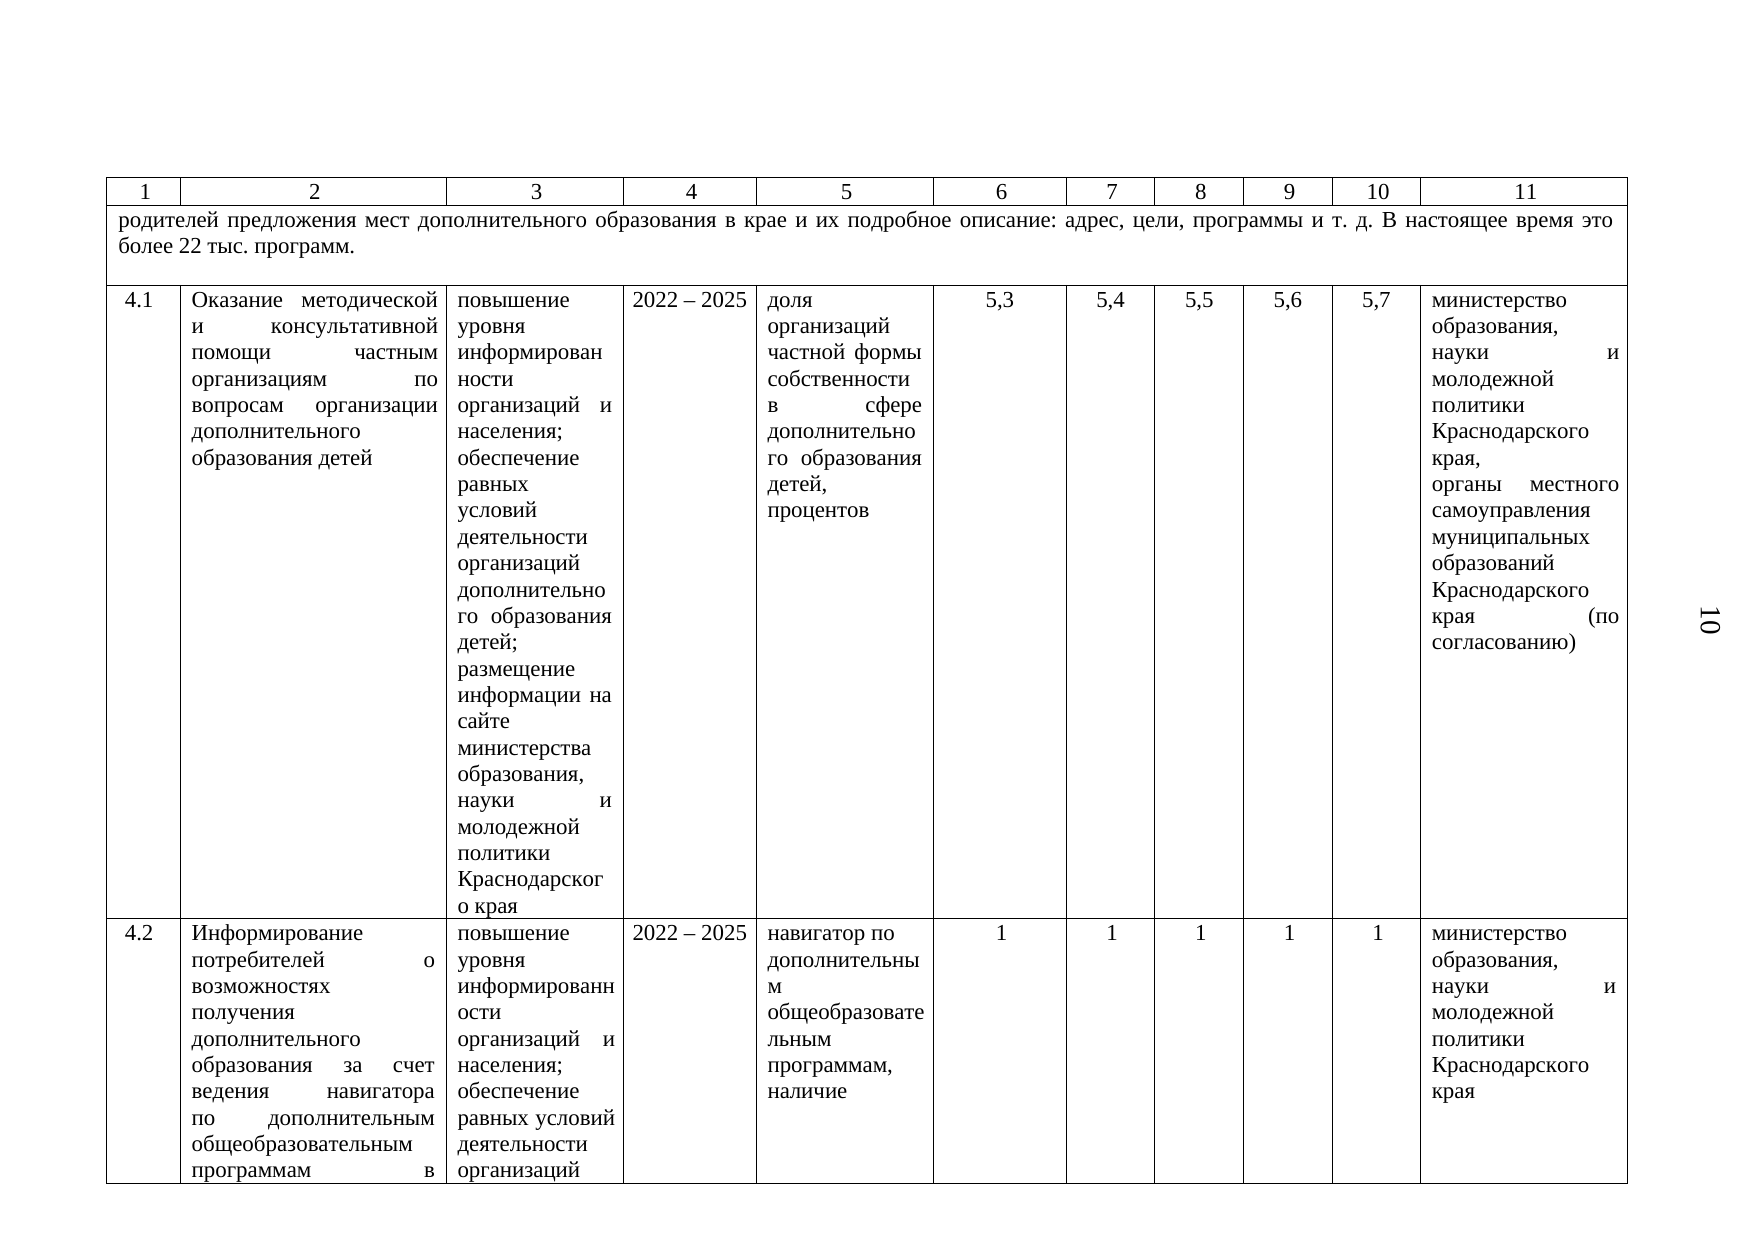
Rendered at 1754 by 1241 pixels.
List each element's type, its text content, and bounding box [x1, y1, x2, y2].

table_cell 5,6 [1244, 286, 1332, 918]
table_header 2 [181, 178, 446, 204]
table_cell 2022 – 2025 [624, 919, 756, 1183]
table_header 10 [1333, 178, 1420, 204]
table_header 1 [107, 178, 180, 204]
table_cell 5,5 [1155, 286, 1243, 918]
table_cell 2022 – 2025 [624, 286, 756, 918]
table_header 9 [1244, 178, 1332, 204]
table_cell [181, 919, 446, 1183]
table_cell 1 [934, 919, 1066, 1183]
table_header 8 [1155, 178, 1243, 204]
table_cell министерство образования, науки и молодежной политики Краснодарского края, органы местного самоуправления муниципальных образований Краснодарского края (по согласованию) [1421, 286, 1627, 918]
table_header 6 [934, 178, 1066, 204]
table_cell Оказание методической и консультативной помощи частным организациям по вопросам организации дополнительного образования детей [181, 286, 446, 918]
table_cell 1 [1244, 919, 1332, 1183]
table_cell 5,7 [1333, 286, 1420, 918]
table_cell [447, 919, 623, 1183]
table_cell 4.1 [107, 286, 180, 918]
table_header 7 [1067, 178, 1154, 204]
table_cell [757, 919, 933, 1183]
table_cell 5,3 [934, 286, 1066, 918]
table_cell доля организаций частной формы собственности в сфере дополнительного образования детей, процентов [757, 286, 933, 918]
table_cell 1 [1067, 919, 1154, 1183]
table_cell 4.2 [107, 919, 180, 1183]
table_header 5 [757, 178, 933, 204]
table_header 11 [1421, 178, 1627, 204]
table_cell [107, 206, 1627, 285]
table_cell 5,4 [1067, 286, 1154, 918]
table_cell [1421, 919, 1627, 1183]
table_cell 1 [1333, 919, 1420, 1183]
table_header 3 [447, 178, 623, 204]
table_header 4 [624, 178, 756, 204]
table_cell 1 [1155, 919, 1243, 1183]
